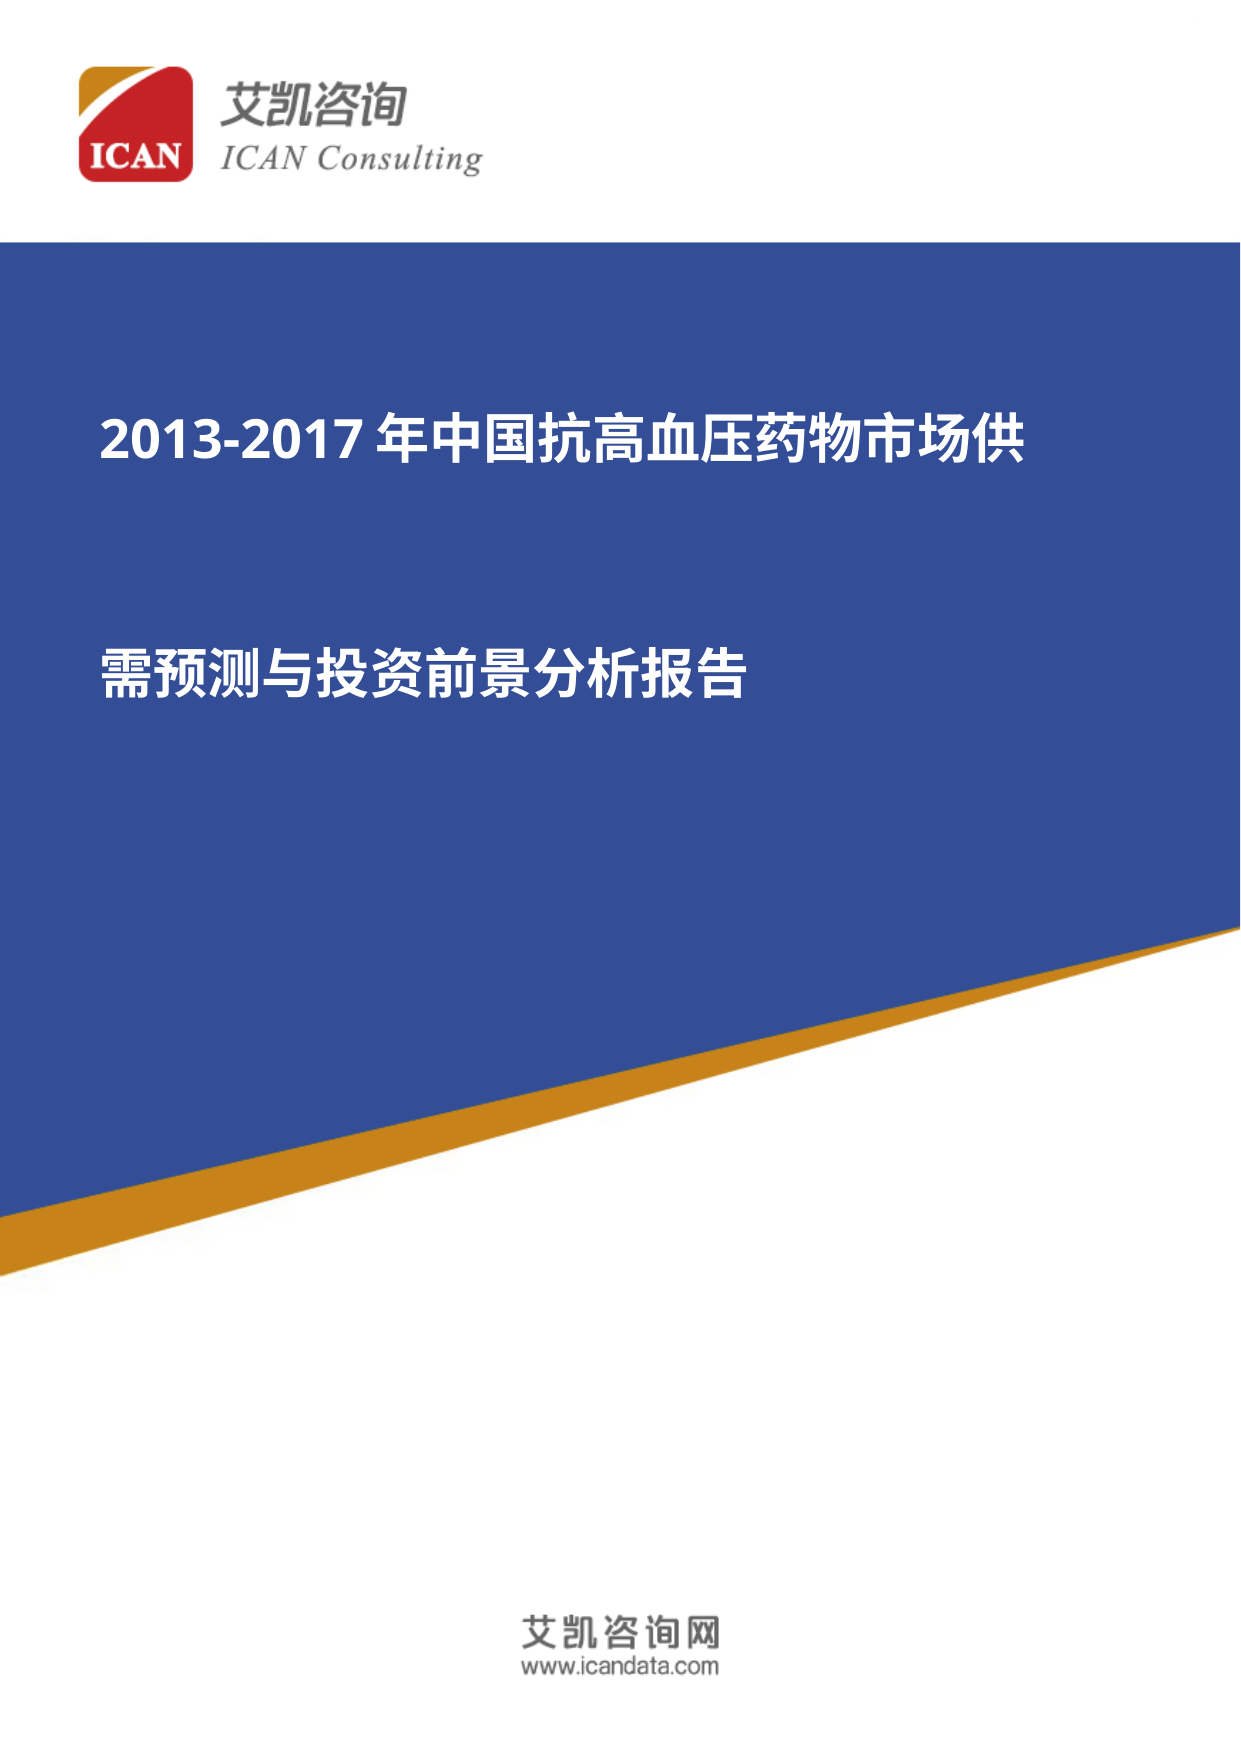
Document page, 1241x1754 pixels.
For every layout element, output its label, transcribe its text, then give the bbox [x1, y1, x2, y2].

subtitle 2013-2017年中国抗高血压药物市场供需预测与投资前景分析报告 [99, 386, 1053, 718]
picture [0, 5, 1241, 1754]
